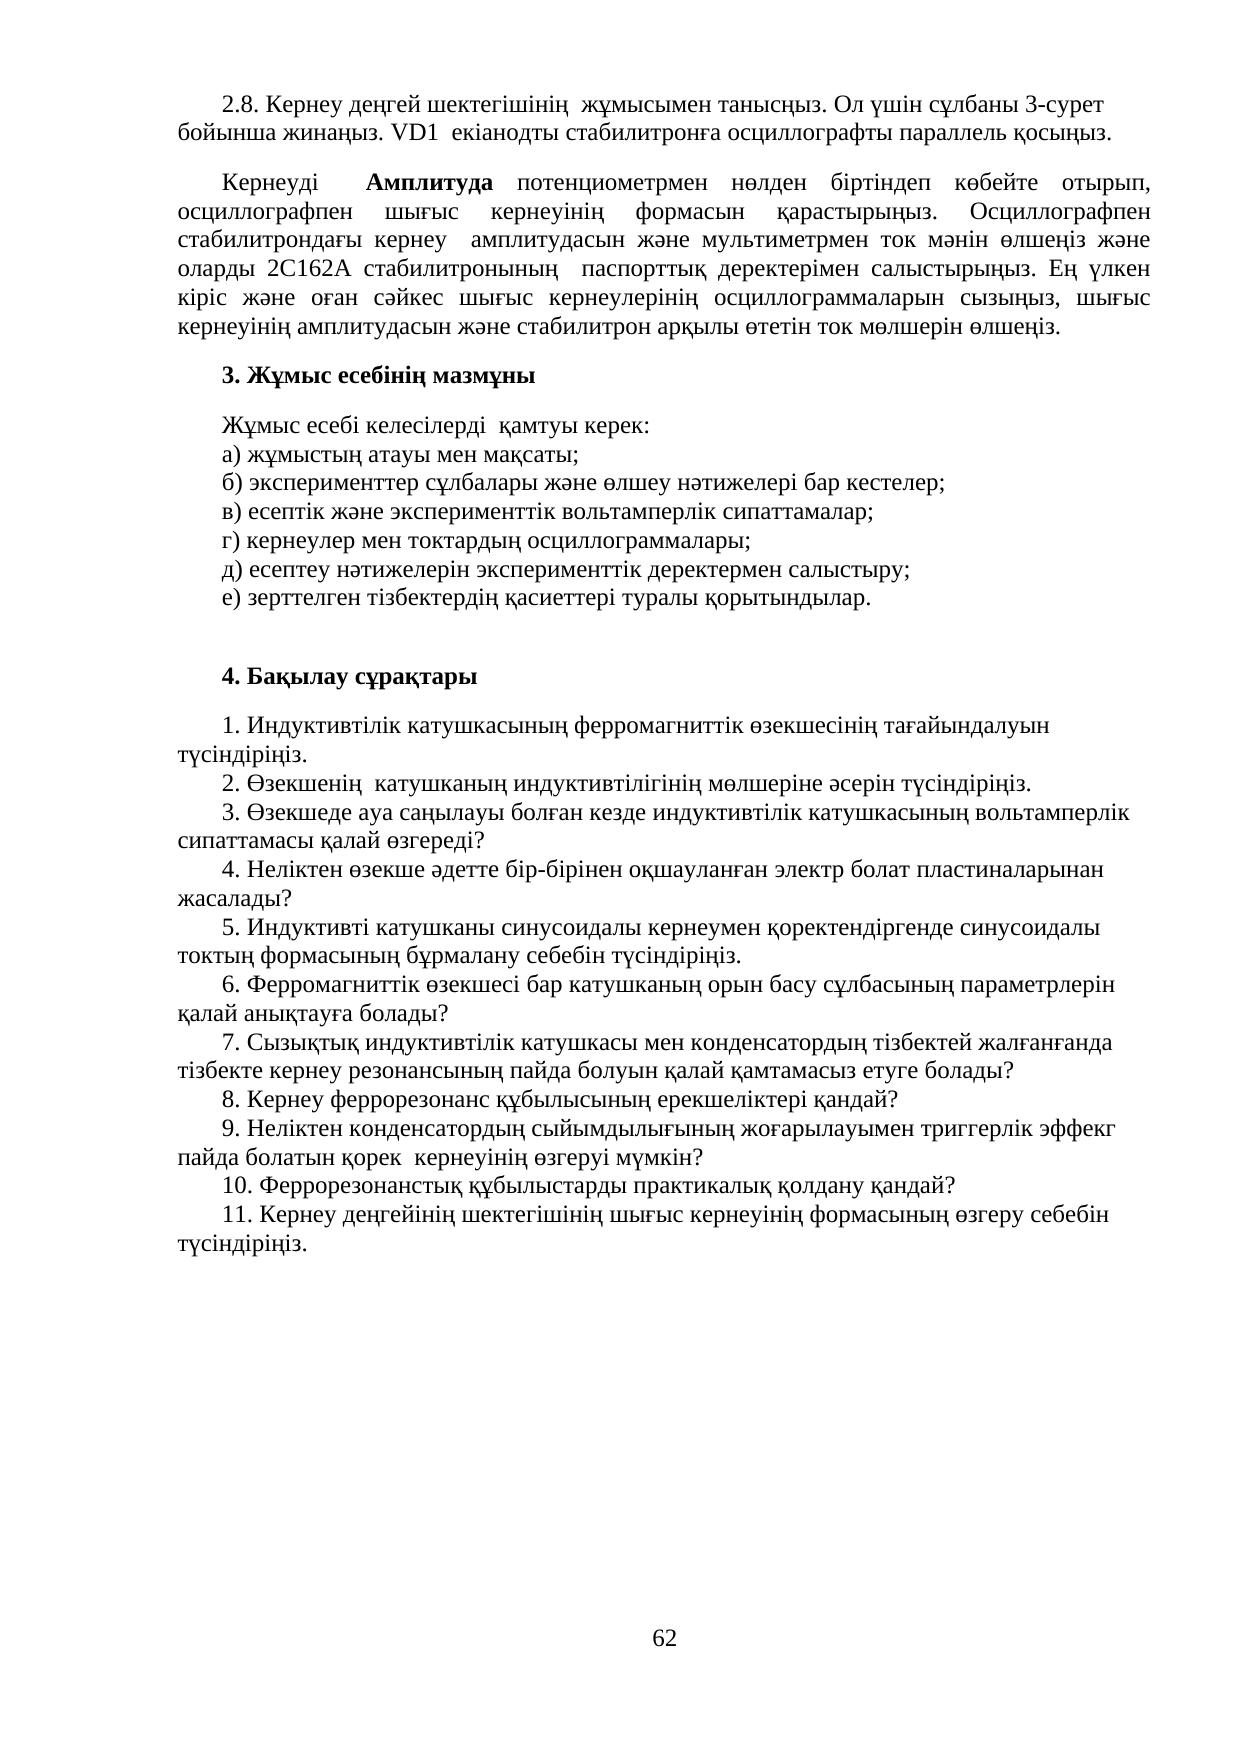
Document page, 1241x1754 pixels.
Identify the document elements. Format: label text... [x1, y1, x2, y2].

text 8. Кернеу феррорезонанс құбылысының ерекшеліктері қандай? [177, 1084, 1152, 1113]
text 5. Индуктивті катушканы синусоидалы кернеумен қоректендіргенде синусоидалы токтың формасының бұрмалану себебін түсіндіріңіз. [177, 912, 1152, 969]
text 1. Индуктивтілік катушкасының ферромагниттік өзекшесінің тағайындалуын түсіндіріңіз. [177, 710, 1152, 768]
text 4. Неліктен өзекше әдетте бір-бірінен оқшауланған электр болат пластиналарынан жасалады? [177, 854, 1152, 912]
text Кернеуді Амплитуда потенциометрмен нөлден біртіндеп көбейте отырып, осциллографпен шығыс кернеуінің формасын қарастырыңыз. Осциллографпен стабилитрондағы кернеу амплитудасын және мультиметрмен ток мәнін өлшеңіз және оларды 2С162А стабилитронының паспорттық деректерімен салыстырыңыз. Ең үлкен кіріс және оған сәйкес шығыс кернеулерінің осциллограммаларын сызыңыз, шығыс кернеуінің амплитудасын және стабилитрон арқылы өтетін ток мөлшерін өлшеңіз. [177, 167, 1152, 339]
text Жұмыс есебі келесілерді қамтуы керек: [177, 410, 1152, 439]
text 9. Неліктен конденсатордың сыйымдылығының жоғарылауымен триггерлік эффекг пайда болатын қорек кернеуінің өзгеруі мүмкін? [177, 1113, 1152, 1170]
text 3. Жұмыс есебінің мазмұны [177, 360, 1152, 389]
text 10. Феррорезонанстық құбылыстарды практикалық қолдану қандай? [177, 1170, 1152, 1199]
text 2. Өзекшенің катушканың индуктивтілігінің мөлшеріне әсерін түсіндіріңіз. [177, 768, 1152, 797]
text 11. Кернеу деңгейінің шектегішінің шығыс кернеуінің формасының өзгеру себебін түсіндіріңіз. [177, 1199, 1152, 1257]
text 7. Сызықтық индуктивтілік катушкасы мен конденсатордың тізбектей жалғанғанда тізбекте кернеу резонансының пайда болуын қалай қамтамасыз етуге болады? [177, 1027, 1152, 1084]
text в) есептік және эксперименттік вольтамперлік сипаттамалар; [177, 496, 1152, 525]
text г) кернеулер мен токтардың осциллограммалары; [177, 525, 1152, 554]
text 2.8. Кернеу деңгей шектегішінің жұмысымен танысңыз. Ол үшін сұлбаны 3-сурет бойынша жинаңыз. VD1 екіанодты стабилитронға осциллографты параллель қосыңыз. [177, 89, 1152, 146]
text д) есептеу нәтижелерін эксперименттік деректермен салыстыру; [177, 554, 1152, 582]
text а) жұмыстың атауы мен мақсаты; [177, 439, 1152, 467]
text е) зерттелген тізбектердің қасиеттері туралы қорытындылар. [177, 582, 1152, 611]
text 6. Ферромагниттік өзекшесі бар катушканың орын басу сұлбасының параметрлерін қалай анықтауға болады? [177, 969, 1152, 1027]
text б) эксперименттер сұлбалары және өлшеу нәтижелері бар кестелер; [177, 467, 1152, 496]
text 4. Бақылау сұрақтары [177, 661, 1152, 689]
text 3. Өзекшеде ауа саңылауы болған кезде индуктивтілік катушкасының вольтамперлік сипаттамасы қалай өзгереді? [177, 797, 1152, 854]
